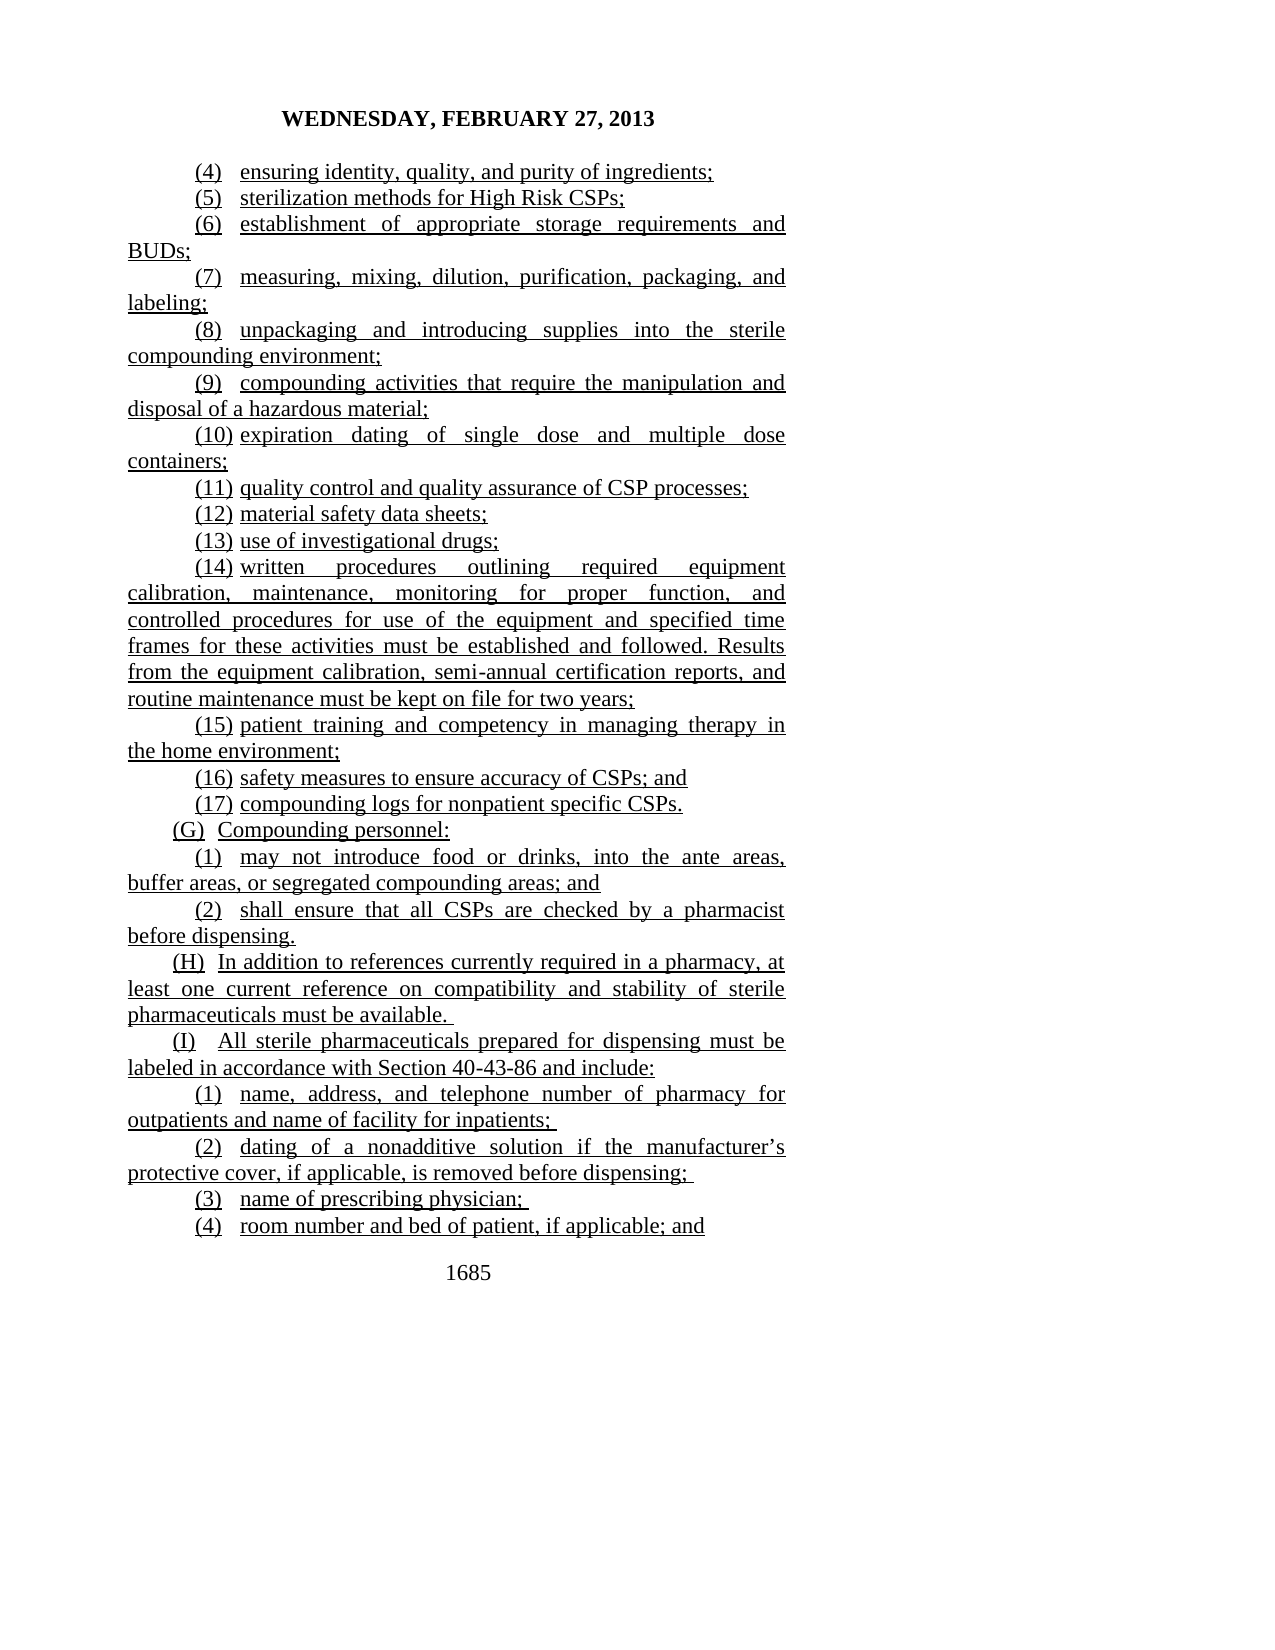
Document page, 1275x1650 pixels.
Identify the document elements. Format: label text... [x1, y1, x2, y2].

text (1) may not introduce food or drinks, into the ante areas, buffer areas, or segregated compounding areas; and [127, 843, 786, 896]
text (15) patient training and competency in managing therapy in the home environment; [127, 711, 786, 764]
text (11) quality control and quality assurance of CSP processes; [127, 474, 786, 500]
text (13) use of investigational drugs; [127, 527, 786, 553]
text (10) expiration dating of single dose and multiple dose containers; [127, 421, 786, 474]
text (9) compounding activities that require the manipulation and disposal of a hazardous material; [127, 368, 786, 421]
text (16) safety measures to ensure accuracy of CSPs; and [127, 764, 786, 790]
text (6) establishment of appropriate storage requirements and BUDs; [127, 210, 786, 263]
text (2) shall ensure that all CSPs are checked by a pharmacist before dispensing. [127, 896, 786, 948]
text (1) name, address, and telephone number of pharmacy for outpatients and name of facility for inpatients; [127, 1080, 786, 1133]
text (H) In addition to references currently required in a pharmacy, at least one current reference on compatibility and stability of sterile pharmaceuticals must be available. [127, 948, 786, 998]
text (17) compounding logs for nonpatient specific CSPs. [127, 790, 786, 817]
text (14) written procedures outlining required equipment calibration, maintenance, monitoring for proper function, and controlled procedures for use of the equipment and specified time frames for these activities must be established and followed. Results from the equipment calibration, semi-annual certification reports, and routine maintenance must be kept on file for two years; [127, 553, 786, 602]
text (I) All sterile pharmaceuticals prepared for dispensing must be labeled in accordance with Section 40-43-86 and include: [127, 1027, 786, 1080]
text (5) sterilization methods for High Risk CSPs; [127, 184, 786, 210]
text (8) unpackaging and introducing supplies into the sterile compounding environment; [127, 316, 786, 368]
text (H) In addition to references currently required in a pharmacy, at least one current reference on compatibility and stability of sterile pharmaceuticals must be available. [127, 999, 786, 1027]
text (7) measuring, mixing, dilution, purification, packaging, and labeling; [127, 263, 786, 316]
text (12) material safety data sheets; [127, 500, 786, 527]
text (4) room number and bed of patient, if applicable; and [127, 1212, 786, 1238]
text (2) dating of a nonadditive solution if the manufacturer’s protective cover, if applicable, is removed before dispensing; [127, 1133, 786, 1186]
text (3) name of prescribing physician; [127, 1186, 786, 1212]
text (G) Compounding personnel: [127, 817, 786, 843]
text (4) ensuring identity, quality, and purity of ingredients; [127, 158, 786, 184]
